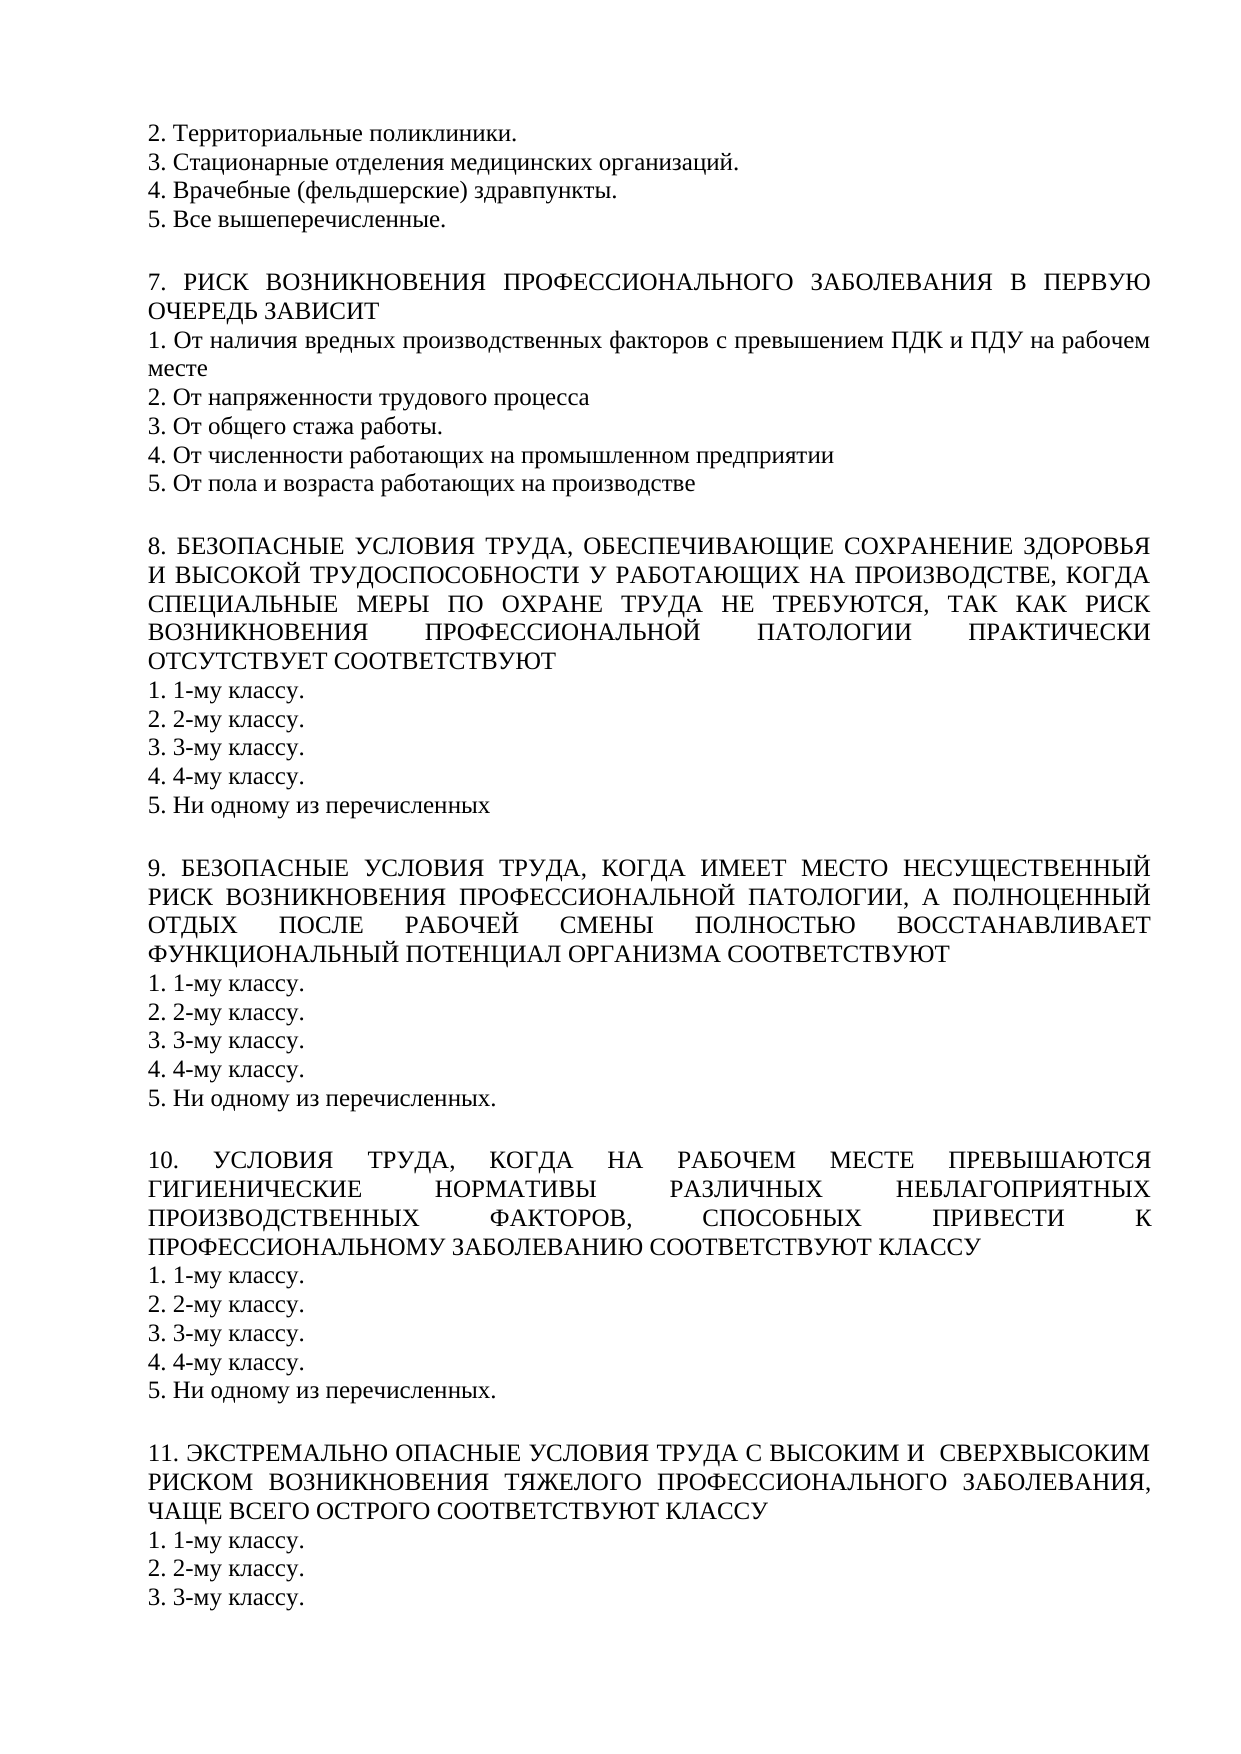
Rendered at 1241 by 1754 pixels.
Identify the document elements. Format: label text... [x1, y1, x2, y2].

text 1. 1-му классу. [148, 1261, 1152, 1289]
text 11. ЭКСТРЕМАЛЬНО ОПАСНЫЕ УСЛОВИЯ ТРУДА С ВЫСОКИМ И СВЕРХВЫСОКИМ РИСКОМ ВОЗНИКНОВЕНИЯ ТЯЖЕЛОГО ПРОФЕССИОНАЛЬНОГО ЗАБОЛЕВАНИЯ, ЧАЩЕ ВСЕГО ОСТРОГО СООТВЕТСТВУЮТ КЛАССУ [148, 1438, 1152, 1525]
text 3. От общего стажа работы. [148, 411, 1152, 440]
text 2. 2-му классу. [148, 1553, 1152, 1582]
text 4. От численности работающих на промышленном предприятии [148, 440, 1152, 468]
text 2. 2-му классу. [148, 1289, 1152, 1318]
text 5. Ни одному из перечисленных. [148, 1083, 1152, 1112]
text 5. Ни одному из перечисленных. [148, 1376, 1152, 1404]
text 3. Стационарные отделения медицинских организаций. [148, 147, 1152, 176]
text 3. 3-му классу. [148, 732, 1152, 761]
text 2. Территориальные поликлиники. [148, 118, 1152, 147]
text 8. БЕЗОПАСНЫЕ УСЛОВИЯ ТРУДА, ОБЕСПЕЧИВАЮЩИЕ СОХРАНЕНИЕ ЗДОРОВЬЯ И ВЫСОКОЙ ТРУДОСПОСОБНОСТИ У РАБОТАЮЩИХ НА ПРОИЗВОДСТВЕ, КОГДА СПЕЦИАЛЬНЫЕ МЕРЫ ПО ОХРАНЕ ТРУДА НЕ ТРЕБУЮТСЯ, ТАК КАК РИСК ВОЗНИКНОВЕНИЯ ПРОФЕССИОНАЛЬНОЙ ПАТОЛОГИИ ПРАКТИЧЕСКИ ОТСУТСТВУЕТ СООТВЕТСТВУЮТ [148, 531, 1152, 675]
text 2. 2-му классу. [148, 997, 1152, 1025]
text 10. УСЛОВИЯ ТРУДА, КОГДА НА РАБОЧЕМ МЕСТЕ ПРЕВЫШАЮТСЯ ГИГИЕНИЧЕСКИЕ НОРМАТИВЫ РАЗЛИЧНЫХ НЕБЛАГОПРИЯТНЫХ ПРОИЗВОДСТВЕННЫХ ФАКТОРОВ, СПОСОБНЫХ ПРИВЕСТИ К ПРОФЕССИОНАЛЬНОМУ ЗАБОЛЕВАНИЮ СООТВЕТСТВУЮТ КЛАССУ [148, 1146, 1152, 1261]
text 4. 4-му классу. [148, 761, 1152, 790]
text 3. 3-му классу. [148, 1318, 1152, 1347]
text 2. 2-му классу. [148, 704, 1152, 732]
text 4. 4-му классу. [148, 1347, 1152, 1376]
text 5. Ни одному из перечисленных [148, 790, 1152, 819]
text 4. 4-му классу. [148, 1054, 1152, 1083]
text 1. 1-му классу. [148, 968, 1152, 997]
text 3. 3-му классу. [148, 1582, 1152, 1611]
text 2. От напряженности трудового процесса [148, 382, 1152, 411]
text 9. БЕЗОПАСНЫЕ УСЛОВИЯ ТРУДА, КОГДА ИМЕЕТ МЕСТО НЕСУЩЕСТВЕННЫЙ РИСК ВОЗНИКНОВЕНИЯ ПРОФЕССИОНАЛЬНОЙ ПАТОЛОГИИ, А ПОЛНОЦЕННЫЙ ОТДЫХ ПОСЛЕ РАБОЧЕЙ СМЕНЫ ПОЛНОСТЬЮ ВОССТАНАВЛИВАЕТ ФУНКЦИОНАЛЬНЫЙ ПОТЕНЦИАЛ ОРГАНИЗМА СООТВЕТСТВУЮТ [148, 853, 1152, 968]
text 1. 1-му классу. [148, 675, 1152, 704]
text 1. От наличия вредных производственных факторов с превышением ПДК и ПДУ на рабочем месте [148, 325, 1152, 382]
text 4. Врачебные (фельдшерские) здравпункты. [148, 176, 1152, 204]
text 1. 1-му классу. [148, 1525, 1152, 1553]
text 5. Все вышеперечисленные. [148, 204, 1152, 233]
text 5. От пола и возраста работающих на производстве [148, 468, 1152, 497]
text 7. РИСК ВОЗНИКНОВЕНИЯ ПРОФЕССИОНАЛЬНОГО ЗАБОЛЕВАНИЯ В ПЕРВУЮ ОЧЕРЕДЬ ЗАВИСИТ [148, 267, 1152, 325]
text 3. 3-му классу. [148, 1025, 1152, 1054]
